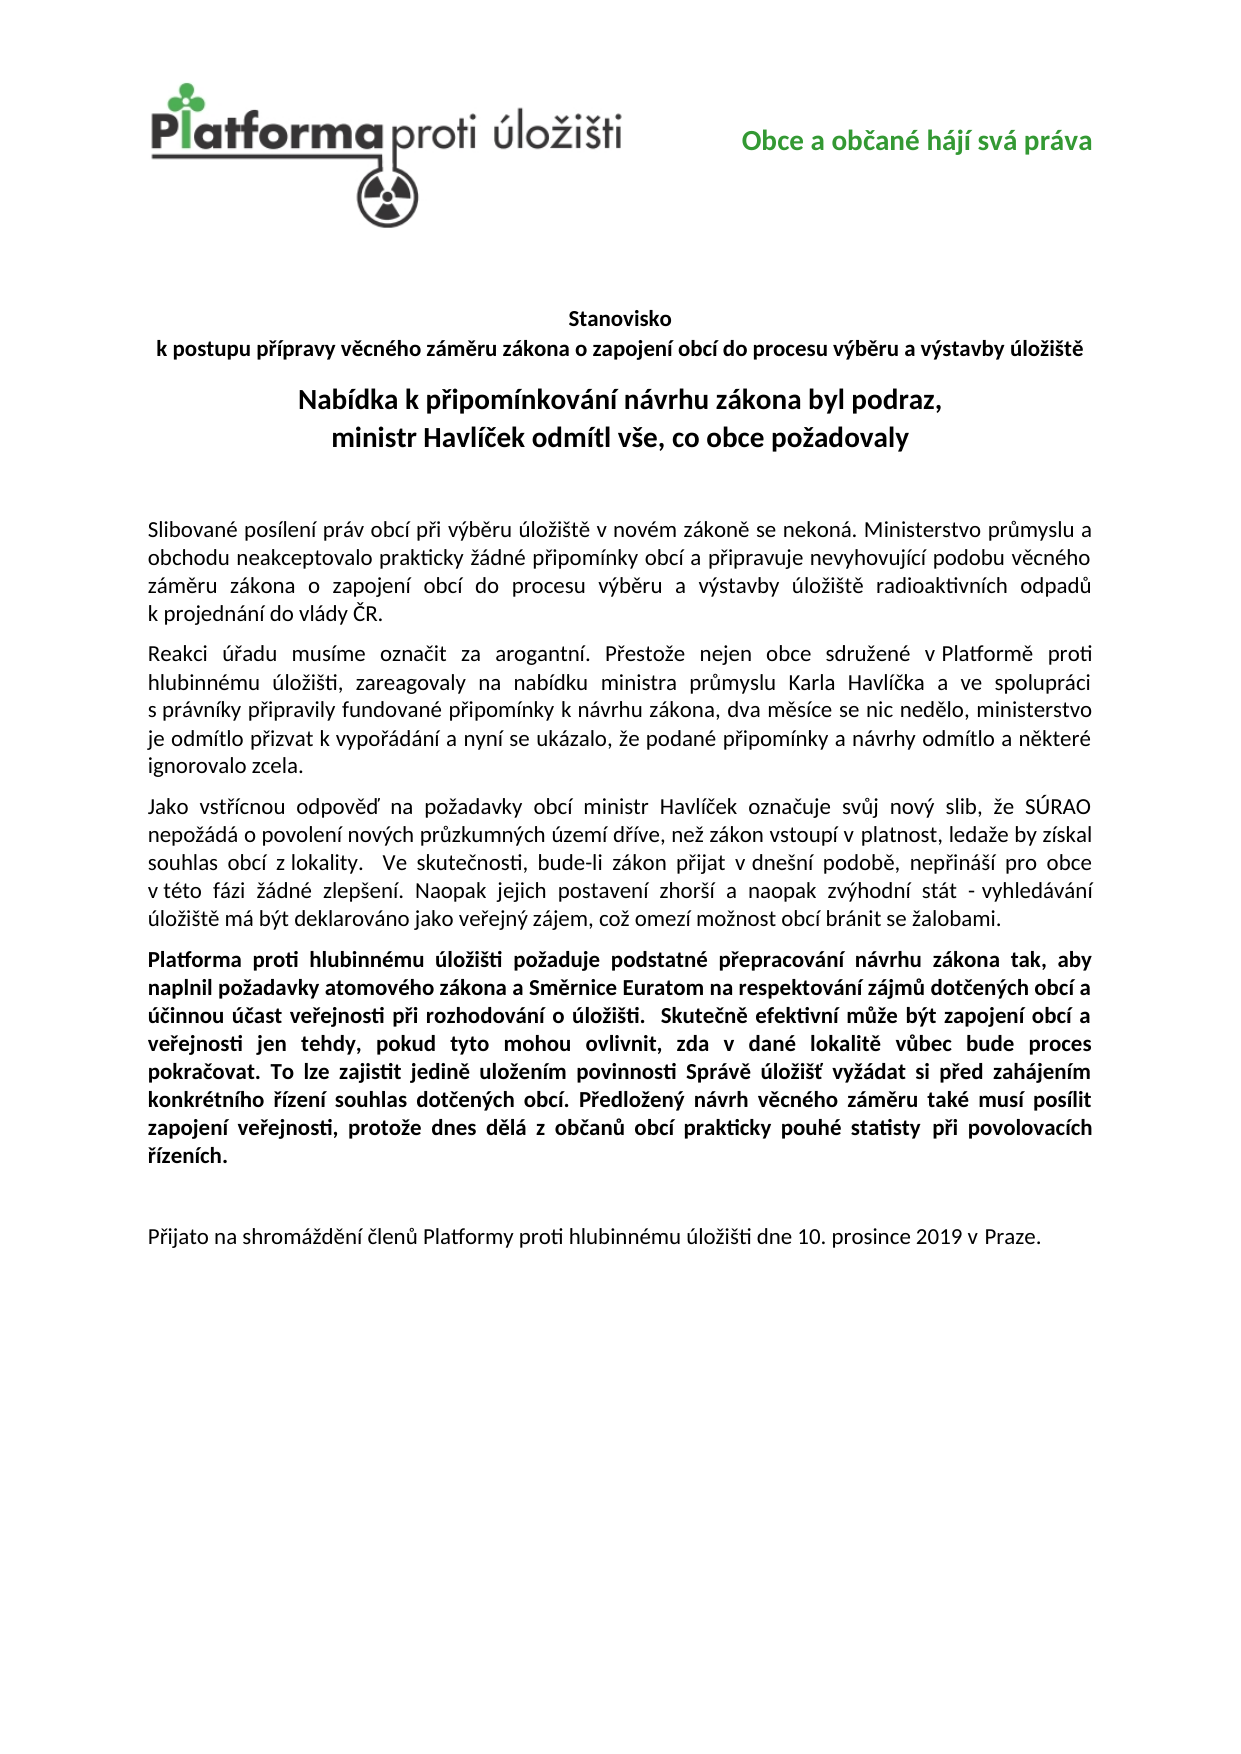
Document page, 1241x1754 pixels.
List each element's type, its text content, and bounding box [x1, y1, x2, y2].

text Jako vstřícnou odpověď na požadavky obcí ministr Havlíček označuje svůj nový slib, že SÚRAO nepožádá o povolení nových průzkumných území dříve, než zákon vstoupí v platnost, ledaže by získal souhlas obcí z lokality. Ve skutečnosti, bude-li zákon přijat v dnešní podobě, nepřináší pro obce v této fázi žádné zlepšení. Naopak jejich postavení zhorší a naopak zvýhodní stát - vyhledávání úložiště má být deklarováno jako veřejný zájem, což omezí možnost obcí bránit se žalobami. [148, 792, 1093, 932]
text Slibované posílení práv obcí při výběru úložiště v novém zákoně se nekoná. Ministerstvo průmyslu a obchodu neakceptovalo prakticky žádné připomínky obcí a připravuje nevyhovující podobu věcného záměru zákona o zapojení obcí do procesu výběru a výstavby úložiště radioaktivních odpadů k projednání do vlády ČR. [148, 515, 1093, 627]
picture [146, 73, 624, 230]
text k postupu přípravy věcného záměru zákona o zapojení obcí do procesu výběru a výstavby úložiště [148, 334, 1093, 362]
text ministr Havlíček odmítl vše, co obce požadovaly [148, 419, 1093, 455]
text Reakci úřadu musíme označit za arogantní. Přestože nejen obce sdružené v Platformě proti hlubinnému úložišti, zareagovaly na nabídku ministra průmyslu Karla Havlíčka a ve spolupráci s právníky připravily fundované připomínky k návrhu zákona, dva měsíce se nic nedělo, ministerstvo je odmítlo přizvat k vypořádání a nyní se ukázalo, že podané připomínky a návrhy odmítlo a některé ignorovalo zcela. [148, 639, 1093, 780]
text Nabídka k připomínkování návrhu zákona byl podraz, [148, 381, 1093, 417]
text Stanovisko [148, 304, 1093, 332]
text Přijato na shromáždění členů Platformy proti hlubinnému úložišti dne 10. prosince 2019 v Praze. [148, 1222, 1093, 1250]
text Platforma proti hlubinnému úložišti požaduje podstatné přepracování návrhu zákona tak, aby naplnil požadavky atomového zákona a Směrnice Euratom na respektování zájmů dotčených obcí a účinnou účast veřejnosti při rozhodování o úložišti. Skutečně efektivní může být zapojení obcí a veřejnosti jen tehdy, pokud tyto mohou ovlivnit, zda v dané lokalitě vůbec bude proces pokračovat. To lze zajistit jedině uložením povinnosti Správě úložišť vyžádat si před zahájením konkrétního řízení souhlas dotčených obcí. Předložený návrh věcného záměru také musí posílit zapojení veřejnosti, protože dnes dělá z občanů obcí prakticky pouhé statisty při povolovacích řízeních. [148, 945, 1093, 1169]
